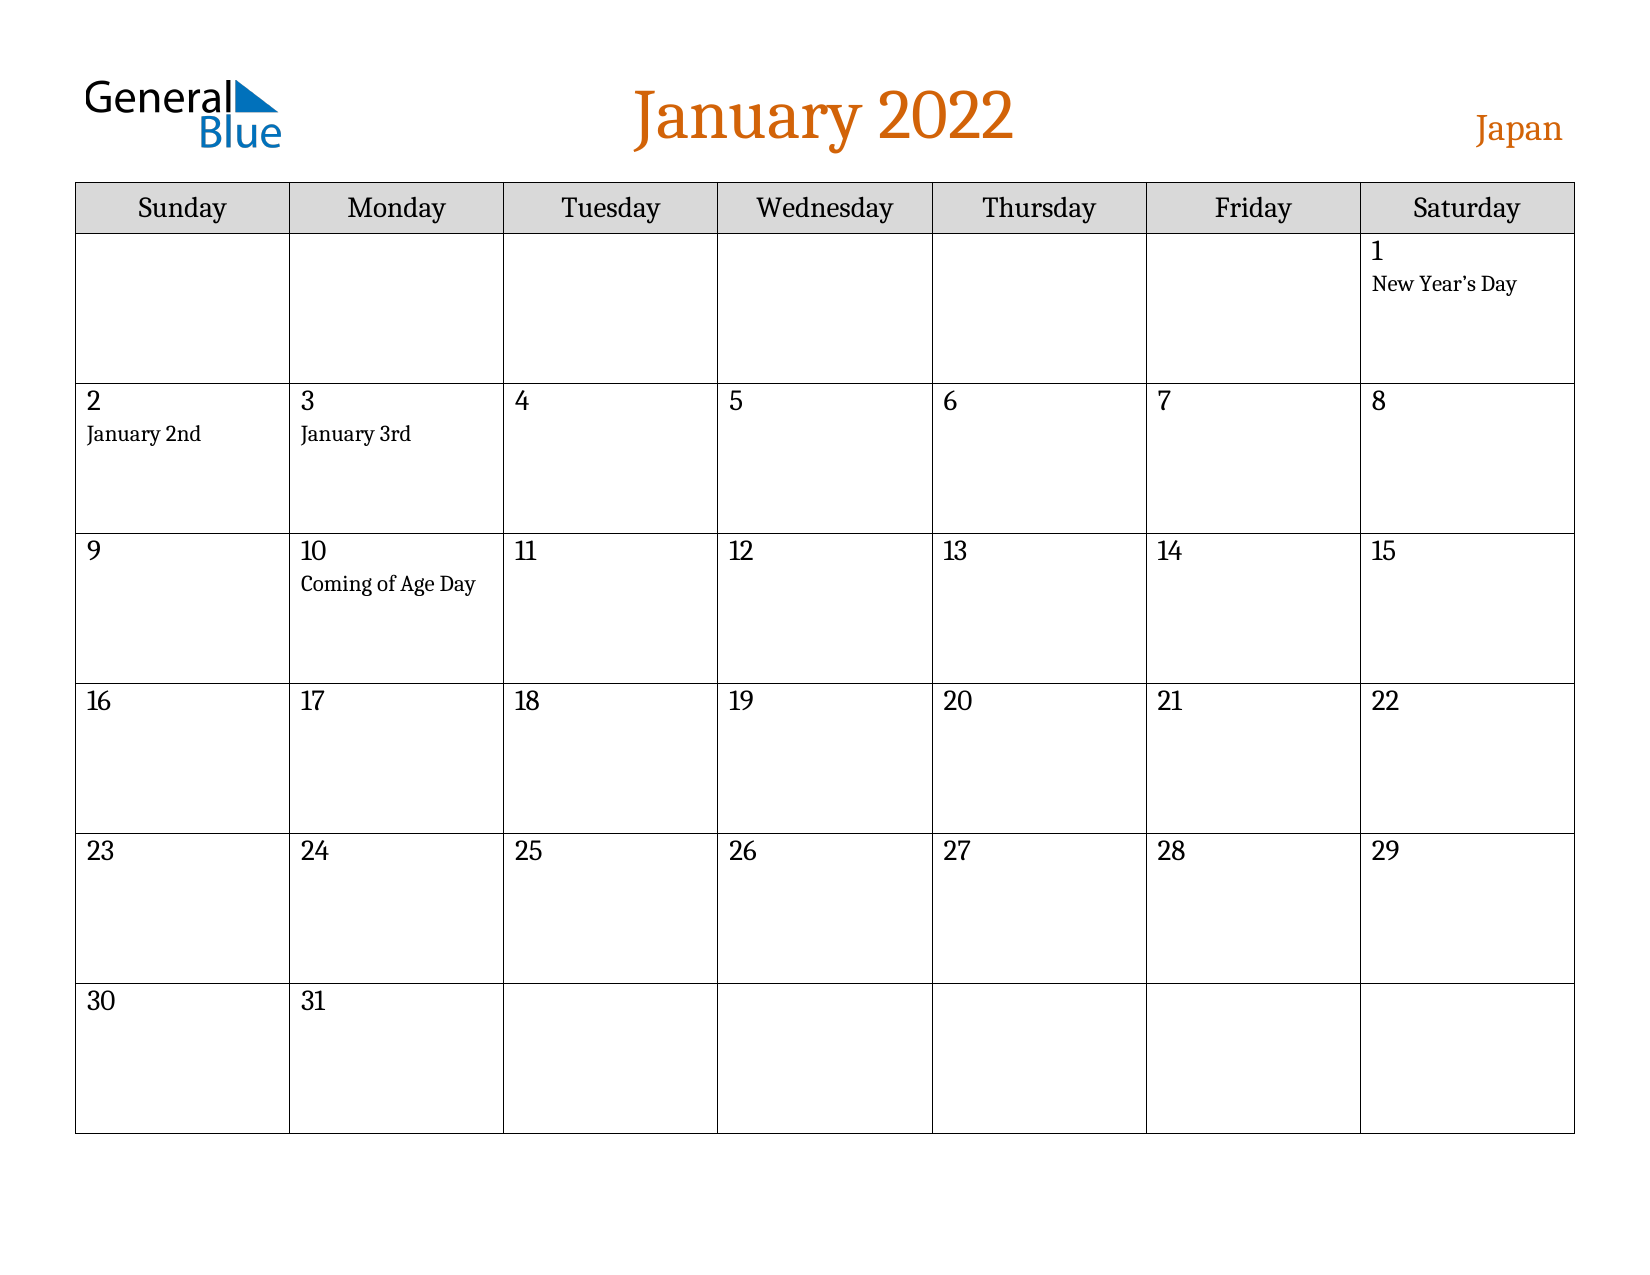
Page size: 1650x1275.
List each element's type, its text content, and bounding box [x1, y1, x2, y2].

table_cell [1147, 570, 1360, 683]
table_cell [718, 570, 932, 683]
table_header [76, 75, 503, 182]
table_cell [76, 720, 289, 833]
table_header Japan [1146, 75, 1574, 182]
table_cell January 2nd [76, 420, 289, 533]
table_cell [1147, 1020, 1360, 1133]
table_cell Thursday [933, 183, 1146, 233]
table_cell [933, 984, 1146, 1020]
table_cell 13 [933, 534, 1146, 570]
table_cell [718, 1020, 932, 1133]
table_cell [504, 870, 717, 983]
table_cell 8 [1361, 384, 1574, 420]
table_cell [718, 270, 932, 383]
table_cell Monday [290, 183, 503, 233]
table_cell 28 [1147, 834, 1360, 870]
table_cell [1147, 984, 1360, 1020]
table_cell 5 [718, 384, 932, 420]
table_cell [718, 420, 932, 533]
table_cell [718, 984, 932, 1020]
table_cell 20 [933, 684, 1146, 720]
table_cell [504, 720, 717, 833]
table_cell [504, 984, 717, 1020]
table_cell [1361, 720, 1574, 833]
table_cell [1147, 870, 1360, 983]
table_cell [76, 1020, 289, 1133]
table_cell Coming of Age Day [290, 570, 503, 683]
table_cell 17 [290, 684, 503, 720]
table_cell Tuesday [504, 183, 717, 233]
table_cell 10 [290, 534, 503, 570]
table_cell 26 [718, 834, 932, 870]
table_cell [290, 870, 503, 983]
table_header January 2022 [504, 75, 1146, 182]
table_cell 21 [1147, 684, 1360, 720]
table_cell [718, 234, 932, 270]
table_cell 18 [504, 684, 717, 720]
table_cell 3 [290, 384, 503, 420]
table_cell 27 [933, 834, 1146, 870]
table_cell 1 [1361, 234, 1574, 270]
table_cell 24 [290, 834, 503, 870]
table_cell Friday [1147, 183, 1360, 233]
table_cell [504, 420, 717, 533]
table_cell [933, 720, 1146, 833]
table_cell 11 [504, 534, 717, 570]
table_cell 2 [76, 384, 289, 420]
picture [86, 80, 281, 148]
table_cell [290, 270, 503, 383]
table_cell 16 [76, 684, 289, 720]
table_cell [290, 720, 503, 833]
table_cell [933, 234, 1146, 270]
table_cell Sunday [76, 183, 289, 233]
table_cell [1361, 870, 1574, 983]
table_cell [933, 270, 1146, 383]
table_cell [1361, 570, 1574, 683]
table_cell 14 [1147, 534, 1360, 570]
table_cell [718, 720, 932, 833]
table_cell 12 [718, 534, 932, 570]
table_cell 30 [76, 984, 289, 1020]
table_cell [933, 870, 1146, 983]
table_cell 19 [718, 684, 932, 720]
table_cell [718, 870, 932, 983]
table_cell [1147, 720, 1360, 833]
table_cell 25 [504, 834, 717, 870]
table_cell 31 [290, 984, 503, 1020]
table_cell Saturday [1361, 183, 1574, 233]
table_cell [1361, 420, 1574, 533]
table_cell Wednesday [718, 183, 932, 233]
table_cell 4 [504, 384, 717, 420]
table_cell [290, 234, 503, 270]
table_cell [76, 234, 289, 270]
table_cell [76, 870, 289, 983]
table_cell [504, 1020, 717, 1133]
table_cell 15 [1361, 534, 1574, 570]
table_cell 9 [76, 534, 289, 570]
table_cell 7 [1147, 384, 1360, 420]
table_cell [1361, 984, 1574, 1020]
table_cell [1147, 234, 1360, 270]
table_cell [1147, 270, 1360, 383]
table_cell [504, 570, 717, 683]
table_cell [504, 234, 717, 270]
table_cell 22 [1361, 684, 1574, 720]
table_cell [1361, 1020, 1574, 1133]
table_cell New Year’s Day [1361, 270, 1574, 383]
table_cell 29 [1361, 834, 1574, 870]
table_cell [504, 270, 717, 383]
table_cell [933, 570, 1146, 683]
table_cell [933, 1020, 1146, 1133]
table_cell 23 [76, 834, 289, 870]
table_cell [76, 570, 289, 683]
table_cell [290, 1020, 503, 1133]
table_cell [1147, 420, 1360, 533]
table_cell [933, 420, 1146, 533]
table_cell January 3rd [290, 420, 503, 533]
table_cell 6 [933, 384, 1146, 420]
table_cell [76, 270, 289, 383]
